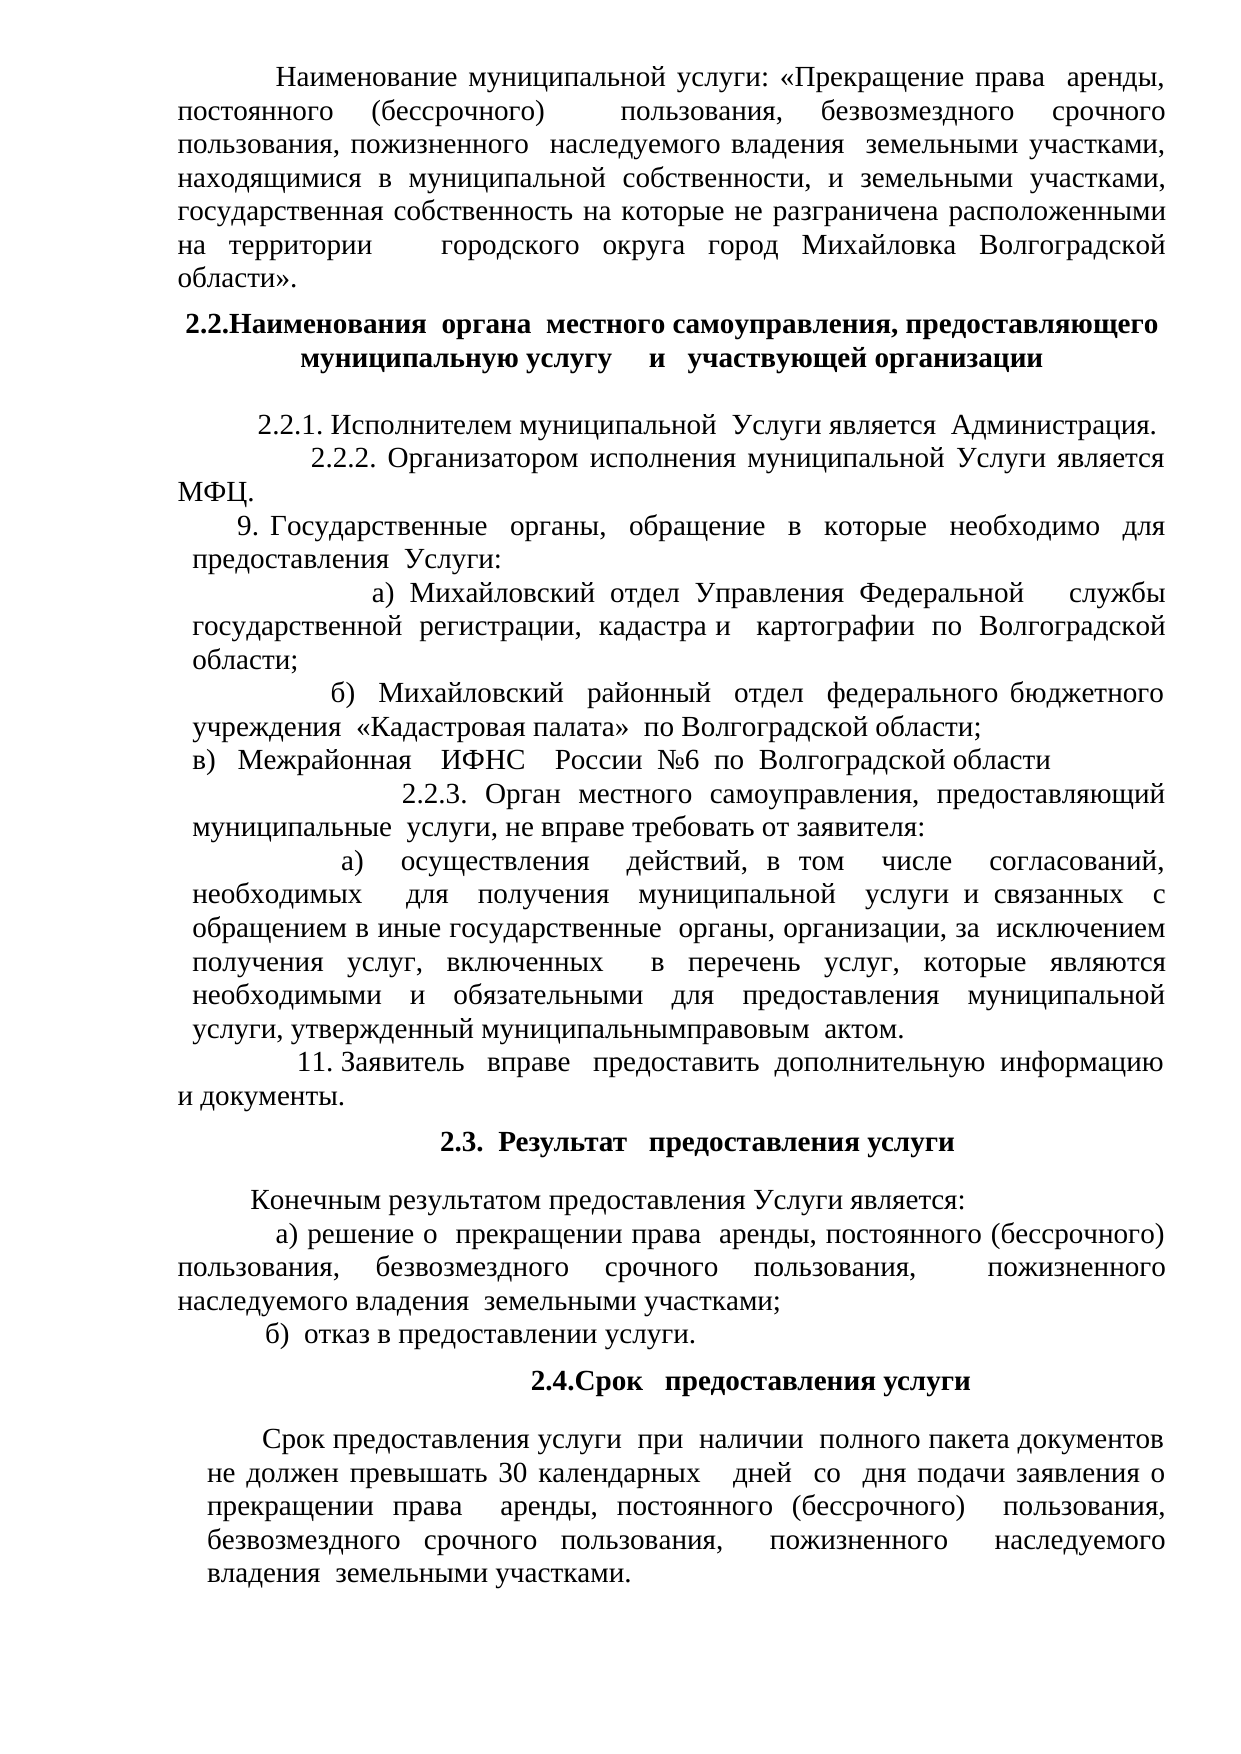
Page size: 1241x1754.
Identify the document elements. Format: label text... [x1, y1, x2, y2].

text 2.2.2. Организатором исполнения муниципальной Услуги является МФЦ. [177, 441, 1167, 508]
title Наименование муниципальной услуги: «Прекращение права аренды, постоянного (бессрочного) пользования, безвозмездного срочного пользования, пожизненного наследуемого владения земельными участками, находящимися в муниципальной собственности, и земельными участками, государственная собственность на которые не разграничена расположенными на территории городского округа город Михайловка Волгоградской области». [177, 59, 1167, 294]
text 2.2.Наименования органа местного самоуправления, предоставляющего муниципальную услугу и участвующей организации [177, 306, 1167, 373]
text а) осуществления действий, в том числе согласований, необходимых для получения муниципальной услуги и связанных с обращением в иные государственные органы, организации, за исключением получения услуг, включенных в перечень услуг, которые являются необходимыми и обязательными для предоставления муниципальной услуги, утвержденный муниципальнымправовым актом. [192, 843, 1167, 1044]
text Срок предоставления услуги при наличии полного пакета документов не должен превышать 30 календарных дней со дня подачи заявления о прекращении права аренды, постоянного (бессрочного) пользования, безвозмездного срочного пользования, пожизненного наследуемого владения земельными участками. [207, 1421, 1167, 1589]
text Конечным результатом предоставления Услуги является: [177, 1182, 1167, 1216]
text б) Михайловский районный отдел федерального бюджетного учреждения «Кадастровая палата» по Волгоградской области; [192, 675, 1167, 742]
text а) решение о прекращении права аренды, постоянного (бессрочного) пользования, безвозмездного срочного пользования, пожизненного наследуемого владения земельными участками; [177, 1216, 1167, 1317]
text 11. Заявитель вправе предоставить дополнительную информацию и документы. [177, 1044, 1167, 1111]
subtitle 2.3. Результат предоставления услуги [177, 1124, 1167, 1157]
text б) отказ в предоставлении услуги. [177, 1317, 1167, 1350]
text а) Михайловский отдел Управления Федеральной службы государственной регистрации, кадастра и картографии по Волгоградской области; [192, 575, 1167, 675]
text 2.2.3. Орган местного самоуправления, предоставляющий муниципальные услуги, не вправе требовать от заявителя: [192, 776, 1167, 843]
text 9. Государственные органы, обращение в которые необходимо для предоставления Услуги: [192, 508, 1167, 575]
subtitle 2.4.Срок предоставления услуги [304, 1363, 1167, 1396]
text в) Межрайонная ИФНС России №6 по Волгоградской области [192, 742, 1167, 776]
text 2.2.1. Исполнителем муниципальной Услуги является Администрация. [177, 407, 1167, 441]
